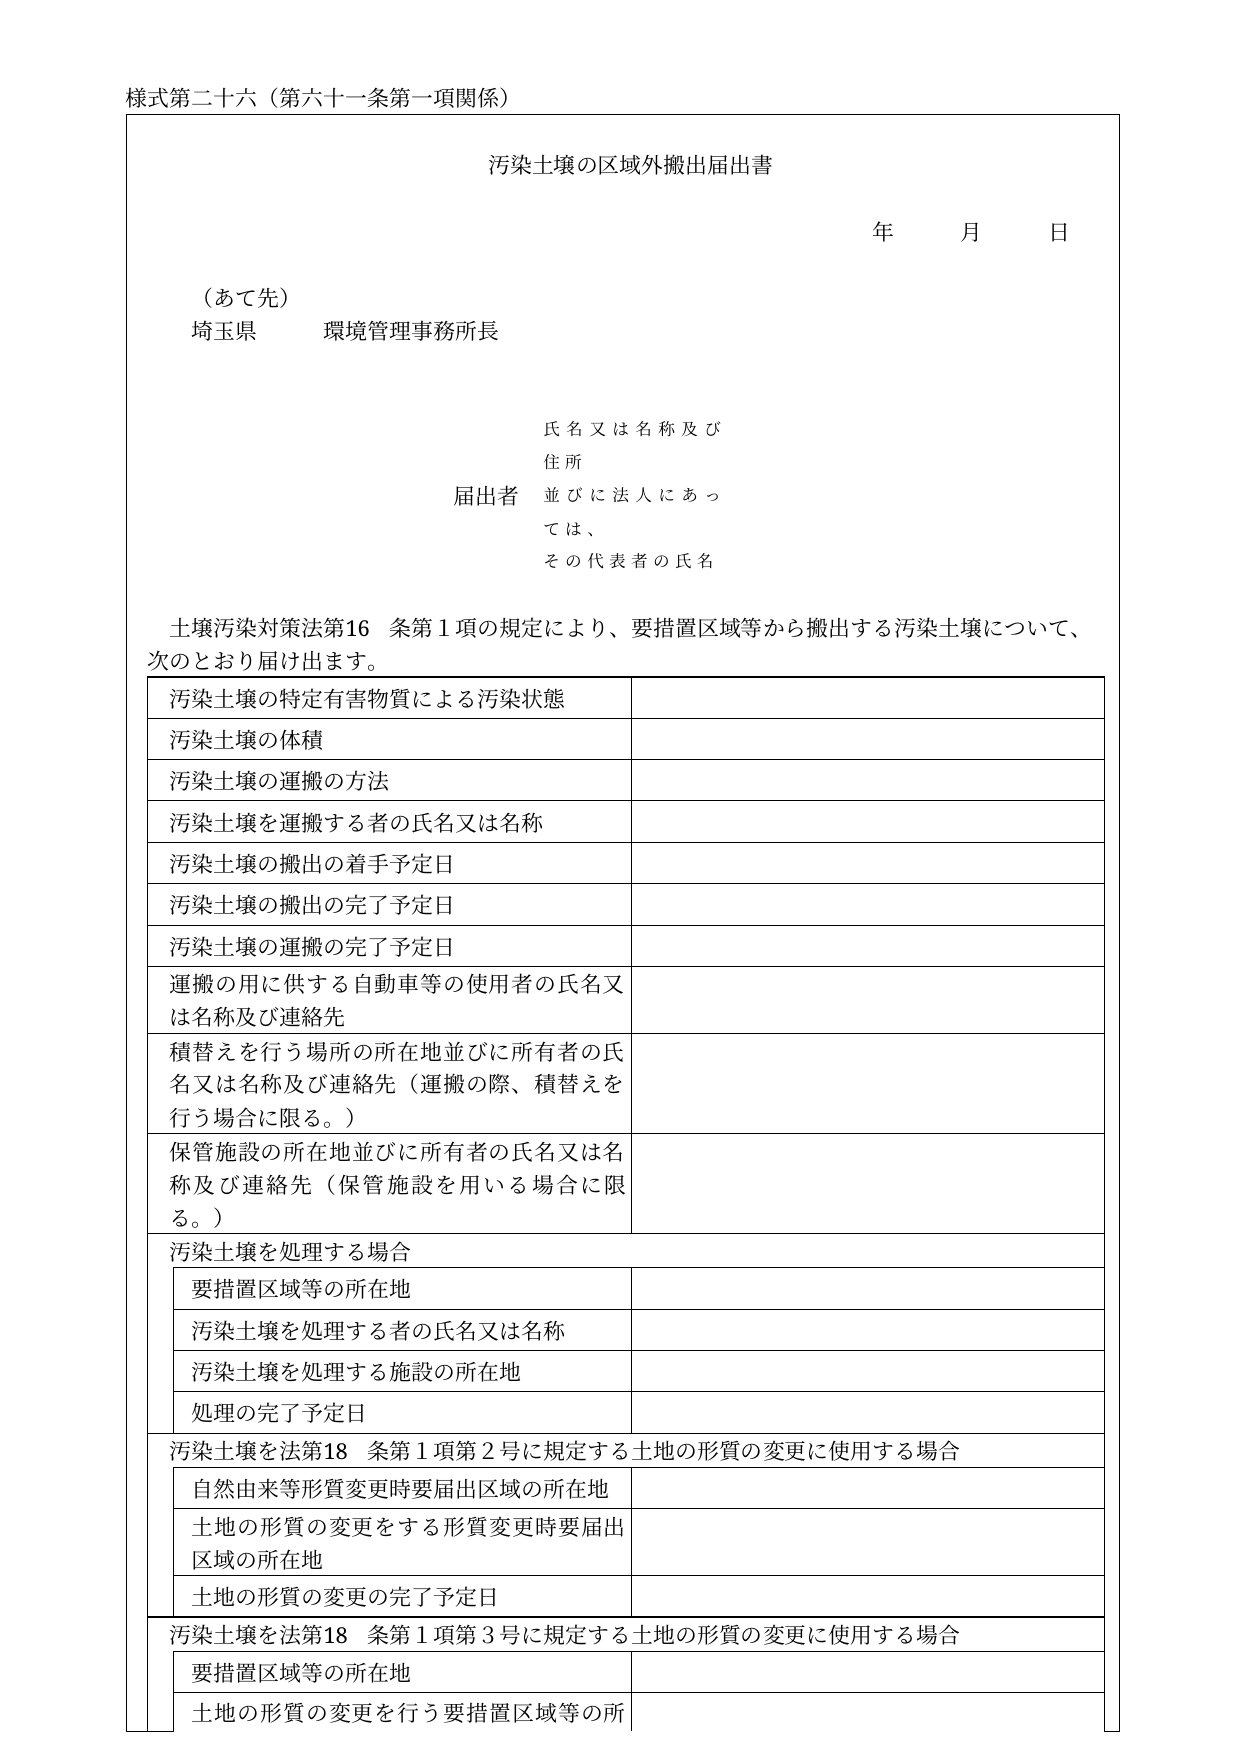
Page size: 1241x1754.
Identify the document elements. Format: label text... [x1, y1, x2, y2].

table_cell 保管施設の所在地並びに所有者の氏名又は名称及び連絡先（保管施設を用いる場合に限る。） [148, 1134, 631, 1233]
table_cell [632, 1351, 1104, 1391]
table_cell [148, 1267, 173, 1433]
table_cell 運搬の用に供する自動車等の使用者の氏名又は名称及び連絡先 [148, 967, 631, 1033]
table_cell [632, 801, 1104, 842]
table_cell [632, 1310, 1104, 1350]
table_cell 要措置区域等の所在地 [174, 1268, 631, 1308]
table_cell [632, 1576, 1104, 1616]
table_cell 土地の形質の変更の完了予定日 [174, 1576, 631, 1616]
table_cell 積替えを行う場所の所在地並びに所有者の氏名又は名称及び連絡先（運搬の際、積替えを行う場合に限る。） [148, 1034, 631, 1133]
table_header 汚染土壌の区域外搬出届出書 年 月 日 （あて先） 埼玉県 環境管理事務所長 土壌汚染対策法第16条第１項の規定により、要措置区域等から搬出する汚染土壌について、次のとおり届け出ます。 [127, 115, 1119, 676]
table_cell [632, 1268, 1104, 1308]
table_cell [632, 719, 1104, 759]
table_cell 汚染土壌を法第18条第１項第２号に規定する土地の形質の変更に使用する場合 [148, 1434, 1104, 1467]
table_cell [148, 1467, 173, 1616]
table_cell 土地の形質の変更をする形質変更時要届出区域の所在地 [174, 1509, 631, 1575]
table_cell [632, 843, 1104, 883]
table_cell 汚染土壌を処理する場合 [148, 1234, 1104, 1267]
text 様式第二十六（第六十一条第一項関係） [126, 81, 1114, 114]
table_cell [632, 1034, 1104, 1133]
table_cell [632, 1392, 1104, 1433]
table_cell [632, 1468, 1104, 1508]
table_cell [632, 967, 1104, 1033]
table_cell [632, 1693, 1104, 1731]
table_cell [632, 678, 1104, 718]
table_cell [632, 1652, 1104, 1692]
table_cell 汚染土壌を処理する施設の所在地 [174, 1351, 631, 1391]
table_cell [632, 884, 1104, 924]
table_cell 汚染土壌の搬出の着手予定日 [148, 843, 631, 883]
table_cell 処理の完了予定日 [174, 1392, 631, 1433]
table_cell [632, 1134, 1104, 1233]
table_cell [632, 926, 1104, 966]
table_cell 汚染土壌の運搬の完了予定日 [148, 926, 631, 966]
table_cell 汚染土壌の体積 [148, 719, 631, 759]
table_cell 汚染土壌の搬出の完了予定日 [148, 884, 631, 924]
table_cell 汚染土壌の特定有害物質による汚染状態 [148, 678, 631, 718]
table_cell 要措置区域等の所在地 [174, 1652, 631, 1692]
table_cell 汚染土壌を法第18条第１項第３号に規定する土地の形質の変更に使用する場合 [148, 1618, 1104, 1651]
table_cell 汚染土壌を処理する者の氏名又は名称 [174, 1310, 631, 1350]
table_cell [174, 1693, 631, 1731]
table_cell [148, 1651, 173, 1731]
table_cell 汚染土壌の運搬の方法 [148, 760, 631, 800]
table_cell 自然由来等形質変更時要届出区域の所在地 [174, 1468, 631, 1508]
table_cell [127, 676, 147, 1731]
table_cell [632, 760, 1104, 800]
table_cell [632, 1509, 1104, 1575]
table_cell [1105, 676, 1119, 1731]
table_cell 汚染土壌を運搬する者の氏名又は名称 [148, 801, 631, 842]
